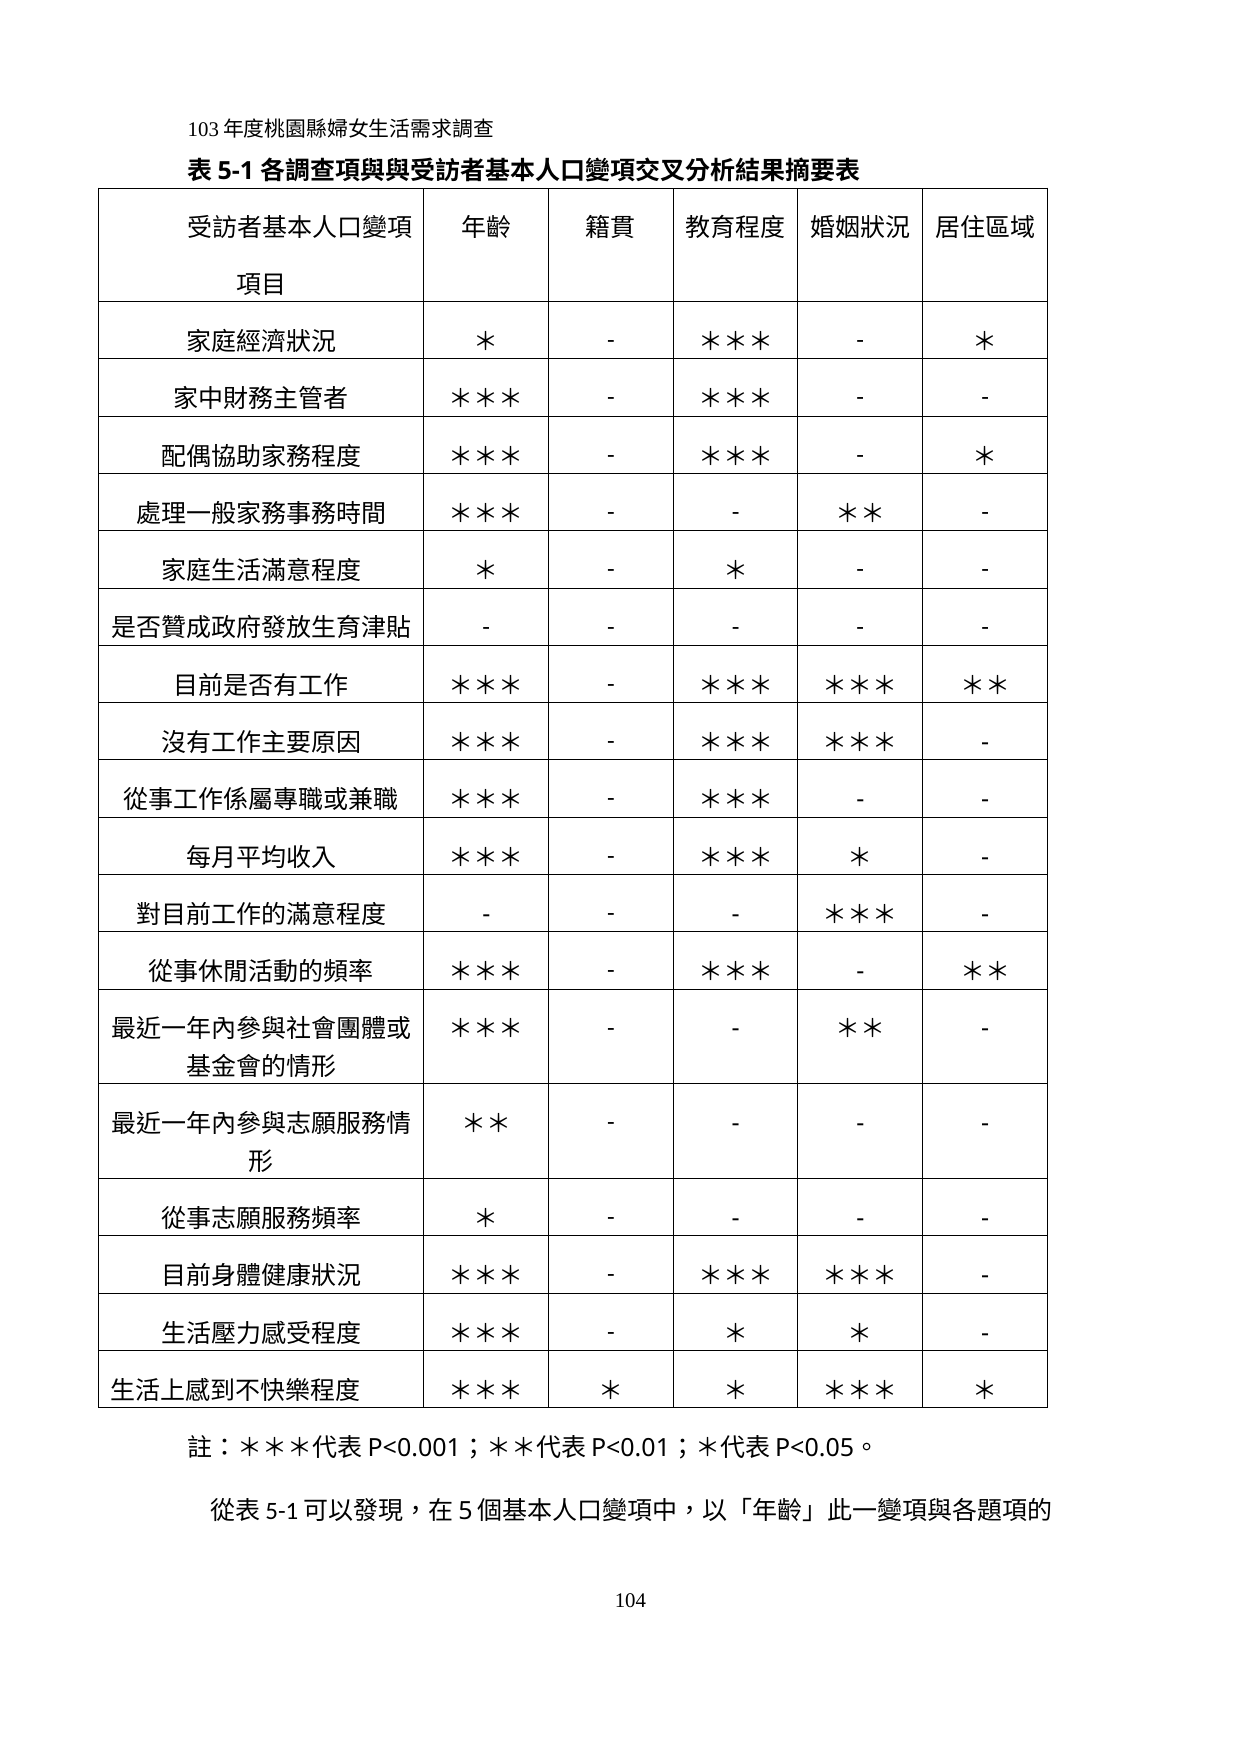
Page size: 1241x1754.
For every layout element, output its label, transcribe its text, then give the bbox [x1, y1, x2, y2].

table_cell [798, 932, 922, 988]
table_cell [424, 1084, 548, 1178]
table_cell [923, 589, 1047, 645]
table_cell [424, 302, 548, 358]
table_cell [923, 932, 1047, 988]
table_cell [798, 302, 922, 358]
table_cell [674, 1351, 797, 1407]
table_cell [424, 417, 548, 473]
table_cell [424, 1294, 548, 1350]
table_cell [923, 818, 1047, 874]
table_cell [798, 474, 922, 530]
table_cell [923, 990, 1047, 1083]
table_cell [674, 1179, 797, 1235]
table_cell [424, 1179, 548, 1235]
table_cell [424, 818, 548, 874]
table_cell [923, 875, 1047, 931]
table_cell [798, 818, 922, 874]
text 表5-1 各調查項與與受訪者基本人口變項交叉分析結果摘要表 [187, 150, 1053, 187]
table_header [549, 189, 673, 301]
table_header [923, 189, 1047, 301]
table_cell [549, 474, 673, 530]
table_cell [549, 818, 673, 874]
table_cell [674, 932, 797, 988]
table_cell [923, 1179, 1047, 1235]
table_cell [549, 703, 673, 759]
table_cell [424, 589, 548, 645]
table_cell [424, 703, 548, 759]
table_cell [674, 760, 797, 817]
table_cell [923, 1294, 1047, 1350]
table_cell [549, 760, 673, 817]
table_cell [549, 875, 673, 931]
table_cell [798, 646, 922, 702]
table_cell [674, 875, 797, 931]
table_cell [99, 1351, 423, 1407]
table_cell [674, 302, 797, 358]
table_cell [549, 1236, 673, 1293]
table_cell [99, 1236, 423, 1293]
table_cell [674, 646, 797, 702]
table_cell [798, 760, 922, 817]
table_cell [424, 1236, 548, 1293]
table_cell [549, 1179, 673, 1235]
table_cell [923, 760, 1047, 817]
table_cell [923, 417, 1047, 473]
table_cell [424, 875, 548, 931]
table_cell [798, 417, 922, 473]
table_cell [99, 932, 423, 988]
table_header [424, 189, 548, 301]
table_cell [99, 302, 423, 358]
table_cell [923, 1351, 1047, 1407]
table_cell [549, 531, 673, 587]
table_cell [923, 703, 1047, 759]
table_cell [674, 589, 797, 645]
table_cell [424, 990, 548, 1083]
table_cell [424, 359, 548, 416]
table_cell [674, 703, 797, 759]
text 註：＊＊＊代表P<0.001；＊＊代表P<0.01；＊代表P<0.05。 [187, 1427, 1053, 1464]
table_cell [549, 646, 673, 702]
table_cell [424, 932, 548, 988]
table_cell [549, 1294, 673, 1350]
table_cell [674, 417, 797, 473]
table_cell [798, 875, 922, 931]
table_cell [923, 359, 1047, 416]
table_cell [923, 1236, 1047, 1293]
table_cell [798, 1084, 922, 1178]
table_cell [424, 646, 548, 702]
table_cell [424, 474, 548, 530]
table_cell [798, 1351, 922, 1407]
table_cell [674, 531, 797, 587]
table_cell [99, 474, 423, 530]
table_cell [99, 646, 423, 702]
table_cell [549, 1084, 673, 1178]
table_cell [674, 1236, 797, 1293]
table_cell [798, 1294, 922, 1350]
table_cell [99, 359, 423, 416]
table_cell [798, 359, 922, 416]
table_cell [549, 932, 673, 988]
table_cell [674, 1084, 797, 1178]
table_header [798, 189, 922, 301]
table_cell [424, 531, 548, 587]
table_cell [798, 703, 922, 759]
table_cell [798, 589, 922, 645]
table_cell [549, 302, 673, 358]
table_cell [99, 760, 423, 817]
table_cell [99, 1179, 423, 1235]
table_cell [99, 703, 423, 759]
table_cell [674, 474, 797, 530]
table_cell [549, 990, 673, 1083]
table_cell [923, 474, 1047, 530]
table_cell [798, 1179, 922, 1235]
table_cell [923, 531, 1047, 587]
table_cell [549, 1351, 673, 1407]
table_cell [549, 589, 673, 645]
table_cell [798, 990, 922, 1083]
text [187, 1489, 1053, 1527]
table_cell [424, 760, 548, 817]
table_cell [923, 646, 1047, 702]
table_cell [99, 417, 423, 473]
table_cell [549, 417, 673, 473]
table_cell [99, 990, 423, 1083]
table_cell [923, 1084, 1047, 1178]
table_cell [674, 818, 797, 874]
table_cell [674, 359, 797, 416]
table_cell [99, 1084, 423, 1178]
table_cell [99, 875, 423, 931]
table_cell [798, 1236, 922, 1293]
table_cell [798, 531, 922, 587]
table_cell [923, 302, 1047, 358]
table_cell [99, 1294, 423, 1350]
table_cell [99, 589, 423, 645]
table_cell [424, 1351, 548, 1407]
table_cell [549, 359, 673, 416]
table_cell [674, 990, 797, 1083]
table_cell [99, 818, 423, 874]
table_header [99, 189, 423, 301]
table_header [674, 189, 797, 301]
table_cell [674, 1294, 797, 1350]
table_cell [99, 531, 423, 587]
